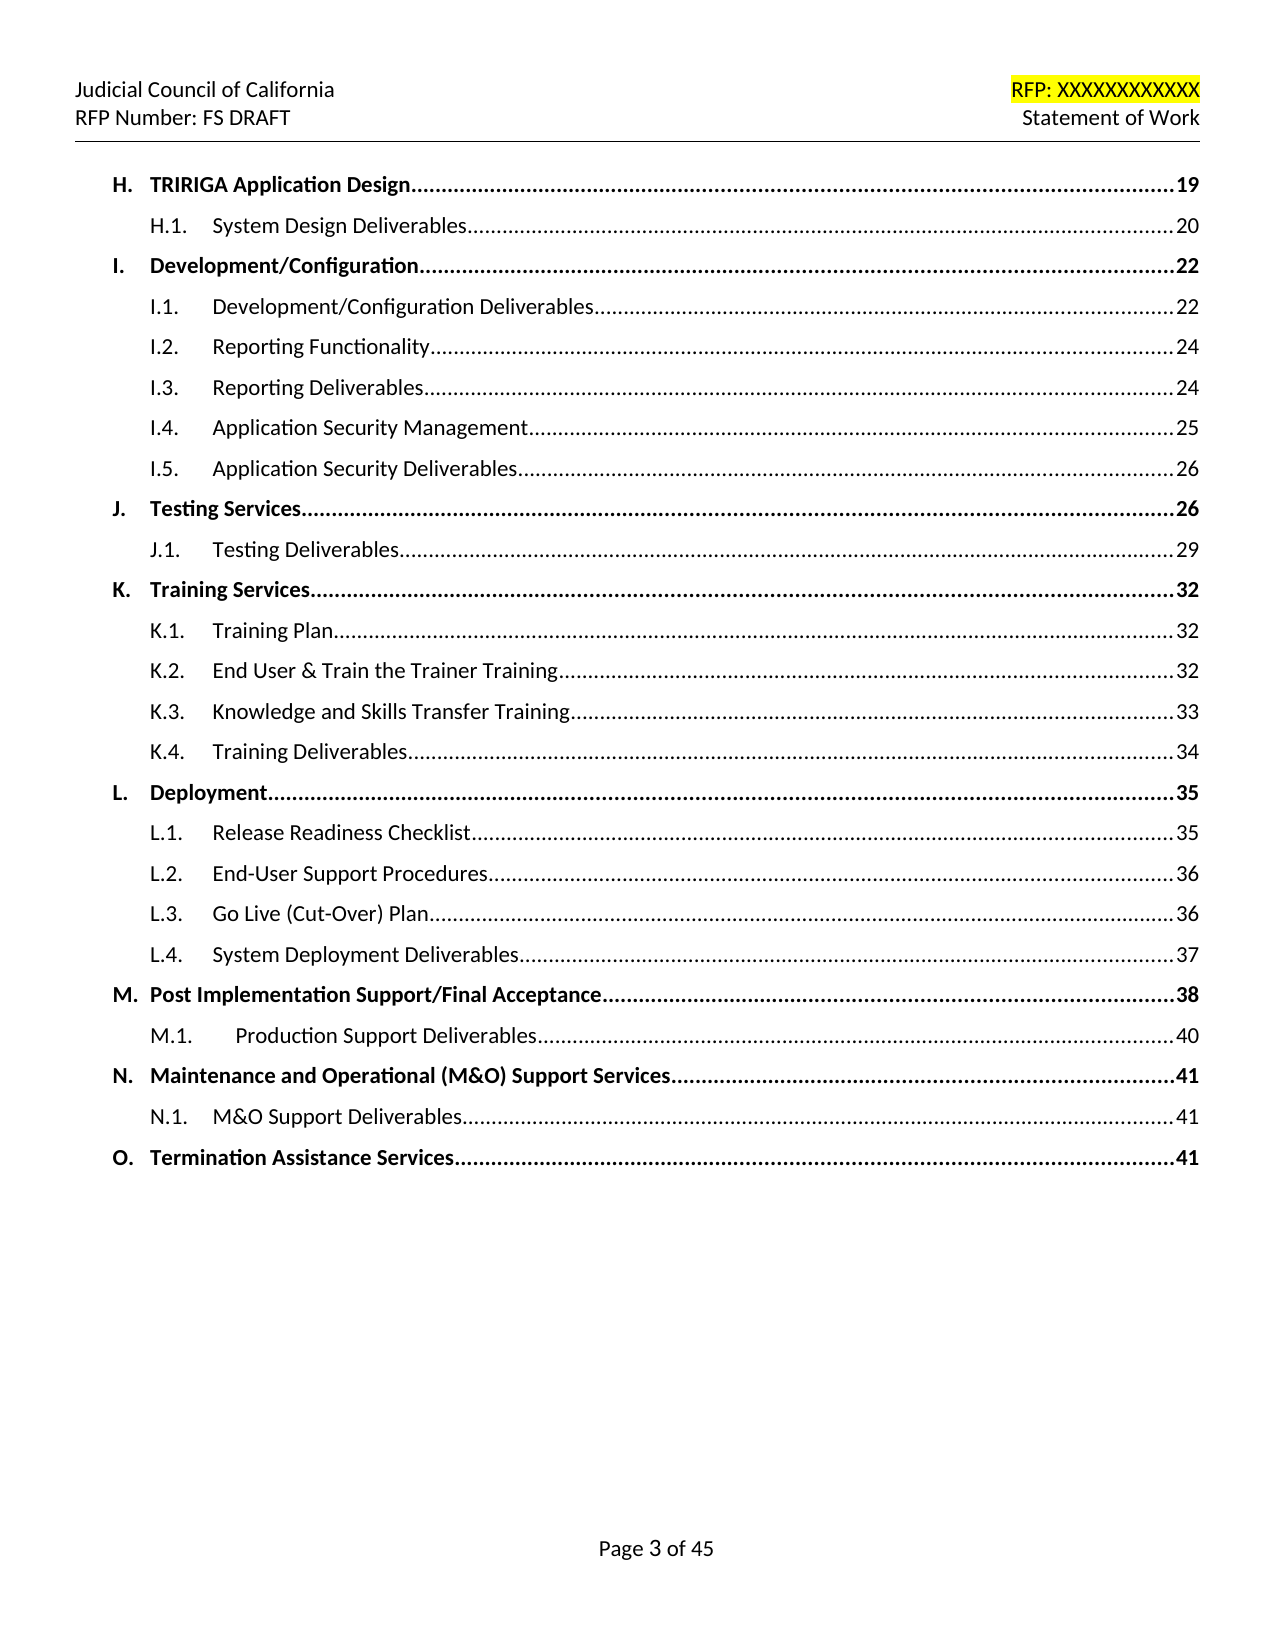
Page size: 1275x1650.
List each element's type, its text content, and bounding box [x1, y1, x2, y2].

text I.2. Reporting Functionality 24 [150, 332, 1200, 360]
text J.1. Testing Deliverables 29 [150, 535, 1200, 563]
text N.1. M&O Support Deliverables 41 [150, 1102, 1200, 1130]
text O. Termination Assistance Services 41 [112, 1143, 1200, 1171]
text N. Maintenance and Operational (M&O) Support Services 41 [112, 1062, 1200, 1090]
text I.5. Application Security Deliverables 26 [150, 454, 1200, 482]
text K.1. Training Plan 32 [150, 616, 1200, 644]
text I.1. Development/Configuration Deliverables 22 [150, 292, 1200, 320]
text H.1. System Design Deliverables 20 [150, 211, 1200, 239]
text K.3. Knowledge and Skills Transfer Training 33 [150, 697, 1200, 725]
text I.4. Application Security Management 25 [150, 413, 1200, 441]
text L.4. System Deployment Deliverables 37 [150, 940, 1200, 968]
text H. TRIRIGA Application Design 19 [112, 170, 1200, 198]
text K.2. End User & Train the Trainer Training 32 [150, 656, 1200, 684]
text K. Training Services 32 [112, 575, 1200, 603]
text I. Development/Configuration 22 [112, 251, 1200, 279]
text K.4. Training Deliverables 34 [150, 737, 1200, 766]
text M. Post Implementation Support/Final Acceptance 38 [112, 981, 1200, 1009]
text I.3. Reporting Deliverables 24 [150, 373, 1200, 401]
text J. Testing Services 26 [112, 494, 1200, 522]
text L.2. End-User Support Procedures 36 [150, 859, 1200, 887]
text L.1. Release Readiness Checklist 35 [150, 818, 1200, 847]
text L. Deployment 35 [112, 778, 1200, 806]
text M.1. Production Support Deliverables 40 [150, 1021, 1200, 1049]
text L.3. Go Live (Cut-Over) Plan 36 [150, 899, 1200, 928]
